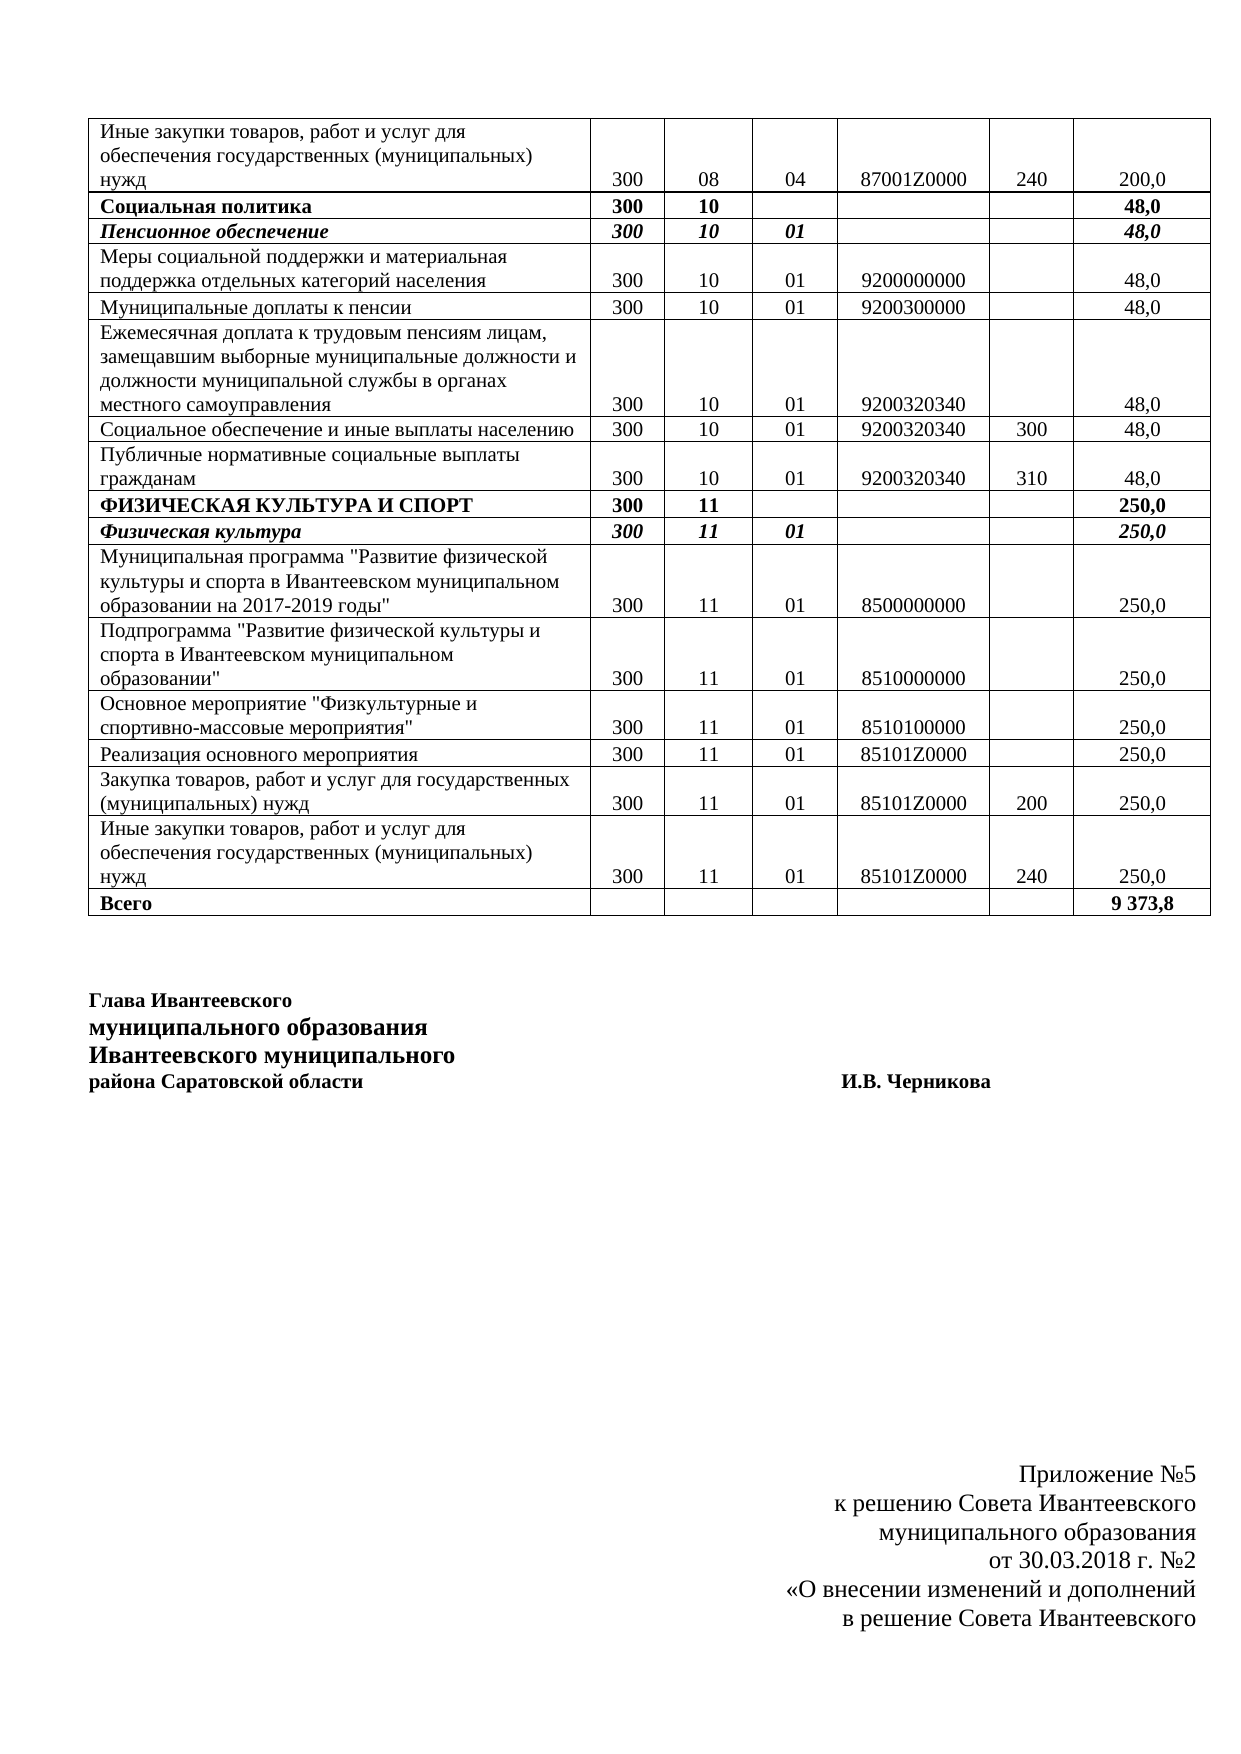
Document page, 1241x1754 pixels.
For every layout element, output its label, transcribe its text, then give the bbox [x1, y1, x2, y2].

table_cell 250,0 [1074, 816, 1210, 888]
table_cell Реализация основного мероприятия [89, 740, 590, 766]
text от 30.03.2018 г. №2 [177, 1545, 1196, 1574]
table_cell [990, 320, 1073, 416]
table_cell [665, 889, 752, 914]
table_cell [990, 740, 1073, 766]
table_cell [990, 518, 1073, 543]
table_cell 11 [665, 618, 752, 690]
table_cell 300 [591, 193, 664, 218]
table_cell 300 [591, 244, 664, 292]
table_cell 9200320340 [838, 442, 989, 490]
table_cell 48,0 [1074, 219, 1210, 243]
table_cell 250,0 [1074, 767, 1210, 815]
table_cell Всего [89, 889, 590, 914]
table_cell 48,0 [1074, 193, 1210, 218]
table_cell 200,0 [1074, 119, 1210, 191]
table_cell 01 [753, 219, 837, 243]
table_cell 250,0 [1074, 740, 1210, 766]
table_cell 10 [665, 442, 752, 490]
table_cell 11 [665, 518, 752, 543]
table_cell 01 [753, 816, 837, 888]
table_cell 250,0 [1074, 491, 1210, 517]
table_cell Физическая культура [89, 518, 590, 543]
table_cell 01 [753, 740, 837, 766]
table_cell 87001Z0000 [838, 119, 989, 191]
table_cell 10 [665, 193, 752, 218]
table_cell 01 [753, 691, 837, 739]
table_cell 300 [591, 417, 664, 441]
table_cell Социальное обеспечение и иные выплаты населению [89, 417, 590, 441]
table_cell [838, 193, 989, 218]
table_cell 9200320340 [838, 320, 989, 416]
table_cell 10 [665, 417, 752, 441]
table_cell [990, 691, 1073, 739]
table_cell 250,0 [1074, 618, 1210, 690]
table_cell 300 [591, 767, 664, 815]
table_cell 01 [753, 518, 837, 543]
table_cell 04 [753, 119, 837, 191]
text Глава Ивантеевского [88, 988, 1152, 1012]
table_cell [990, 545, 1073, 617]
text в решение Совета Ивантеевского [177, 1603, 1196, 1632]
table_cell 01 [753, 767, 837, 815]
table_cell 11 [665, 740, 752, 766]
table_cell 48,0 [1074, 417, 1210, 441]
table_cell Ежемесячная доплата к трудовым пенсиям лицам, замещавшим выборные муниципальные должности и должности муниципальной службы в органах местного самоуправления [89, 320, 590, 416]
table_cell 01 [753, 442, 837, 490]
table_cell 01 [753, 293, 837, 319]
table_cell [838, 219, 989, 243]
table_cell [838, 491, 989, 517]
text муниципального образования [177, 1517, 1196, 1545]
table_cell 300 [591, 816, 664, 888]
table_cell 200 [990, 767, 1073, 815]
text Ивантеевского муниципального [88, 1041, 1152, 1069]
table_cell [990, 219, 1073, 243]
table_cell 8500000000 [838, 545, 989, 617]
table_cell 85101Z0000 [838, 816, 989, 888]
table_cell 11 [665, 767, 752, 815]
table_cell 300 [591, 320, 664, 416]
table_cell 10 [665, 219, 752, 243]
table_cell 240 [990, 119, 1073, 191]
table_cell 11 [665, 691, 752, 739]
table_cell 11 [665, 816, 752, 888]
table_cell 01 [753, 545, 837, 617]
table_cell 10 [665, 244, 752, 292]
table_cell 01 [753, 320, 837, 416]
table_cell [753, 491, 837, 517]
table_cell [990, 889, 1073, 914]
table_cell 8510000000 [838, 618, 989, 690]
table_cell 10 [665, 293, 752, 319]
table_cell Пенсионное обеспечение [89, 219, 590, 243]
table_cell [753, 889, 837, 914]
table_cell 300 [591, 545, 664, 617]
table_cell 9 373,8 [1074, 889, 1210, 914]
table_cell Публичные нормативные социальные выплаты гражданам [89, 442, 590, 490]
table_cell 11 [665, 545, 752, 617]
table_cell [990, 491, 1073, 517]
table_cell Иные закупки товаров, работ и услуг для обеспечения государственных (муниципальных) нужд [89, 816, 590, 888]
table_cell Подпрограмма "Развитие физической культуры и спорта в Ивантеевском муниципальном образовании" [89, 618, 590, 690]
table_cell 8510100000 [838, 691, 989, 739]
text муниципального образования [88, 1012, 1152, 1041]
table_cell 48,0 [1074, 293, 1210, 319]
table_cell 01 [753, 244, 837, 292]
table_cell 300 [591, 219, 664, 243]
table_cell 240 [990, 816, 1073, 888]
table_cell Муниципальная программа "Развитие физической культуры и спорта в Ивантеевском муниципальном образовании на 2017-2019 годы" [89, 545, 590, 617]
table_cell 01 [753, 618, 837, 690]
table_cell Муниципальные доплаты к пенсии [89, 293, 590, 319]
table_cell ФИЗИЧЕСКАЯ КУЛЬТУРА И СПОРТ [89, 491, 590, 517]
table_cell 250,0 [1074, 545, 1210, 617]
table_cell 300 [591, 740, 664, 766]
table_cell 10 [665, 320, 752, 416]
table_cell 250,0 [1074, 691, 1210, 739]
table_cell 310 [990, 442, 1073, 490]
table_cell 48,0 [1074, 320, 1210, 416]
table_cell [990, 244, 1073, 292]
table_cell Социальная политика [89, 193, 590, 218]
table_cell [591, 889, 664, 914]
table_cell 300 [591, 491, 664, 517]
table_cell 48,0 [1074, 442, 1210, 490]
table_cell 11 [665, 491, 752, 517]
table_cell [753, 193, 837, 218]
text Приложение №5 [177, 1459, 1196, 1488]
table_cell Иные закупки товаров, работ и услуг для обеспечения государственных (муниципальных) нужд [89, 119, 590, 191]
text к решению Совета Ивантеевского [177, 1488, 1196, 1517]
table_cell 9200300000 [838, 293, 989, 319]
table_cell 250,0 [1074, 518, 1210, 543]
table_cell Меры социальной поддержки и материальная поддержка отдельных категорий населения [89, 244, 590, 292]
table_cell 300 [591, 518, 664, 543]
table_cell 9200000000 [838, 244, 989, 292]
table_cell 300 [591, 691, 664, 739]
table_cell 9200320340 [838, 417, 989, 441]
text района Саратовской области И.В. Черникова [88, 1069, 1152, 1093]
table_cell 85101Z0000 [838, 740, 989, 766]
table_cell Основное мероприятие "Физкультурные и спортивно-массовые мероприятия" [89, 691, 590, 739]
table_cell Закупка товаров, работ и услуг для государственных (муниципальных) нужд [89, 767, 590, 815]
table_cell 48,0 [1074, 244, 1210, 292]
table_cell 01 [753, 417, 837, 441]
table_cell 300 [591, 618, 664, 690]
table_cell [990, 193, 1073, 218]
table_cell 300 [990, 417, 1073, 441]
table_cell [838, 518, 989, 543]
table_cell 300 [591, 442, 664, 490]
text «О внесении изменений и дополнений [177, 1574, 1196, 1603]
table_cell 85101Z0000 [838, 767, 989, 815]
table_cell 08 [665, 119, 752, 191]
table_cell 300 [591, 293, 664, 319]
table_cell [990, 618, 1073, 690]
table_cell 300 [591, 119, 664, 191]
table_cell [990, 293, 1073, 319]
table_cell [838, 889, 989, 914]
